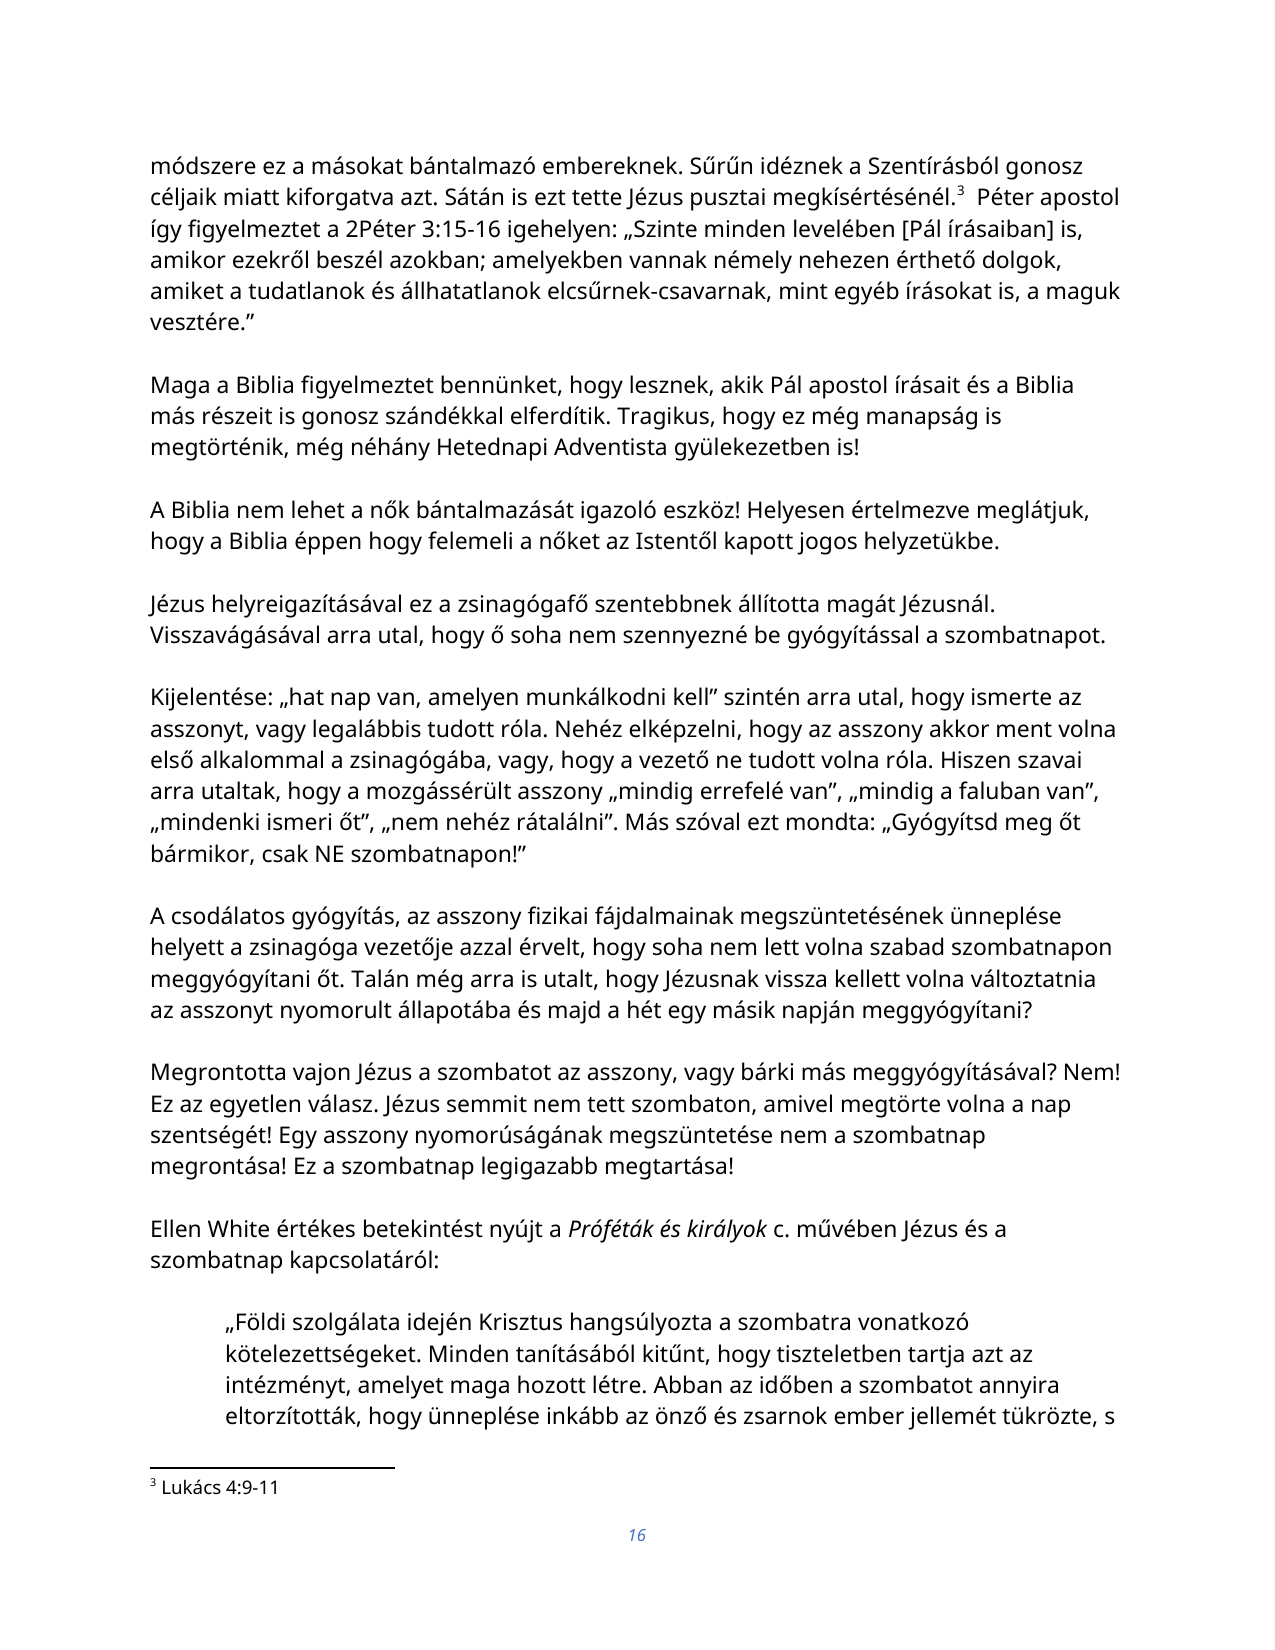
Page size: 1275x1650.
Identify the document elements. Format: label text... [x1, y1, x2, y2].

text Megrontotta vajon Jézus a szombatot az asszony, vagy bárki más meggyógyításával? Nem! Ez az egyetlen válasz. Jézus semmit nem tett szombaton, amivel megtörte volna a nap szentségét! Egy asszony nyomorúságának megszüntetése nem a szombatnap megrontása! Ez a szombatnap legigazabb megtartása! [150, 1056, 1125, 1181]
text Maga a Biblia figyelmeztet bennünket, hogy lesznek, akik Pál apostol írásait és a Biblia más részeit is gonosz szándékkal elferdítik. Tragikus, hogy ez még manapság is megtörténik, még néhány Hetednapi Adventista gyülekezetben is! [150, 369, 1125, 462]
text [225, 1306, 1125, 1431]
text Ellen White értékes betekintést nyújt a Próféták és királyok c. művében Jézus és a szombatnap kapcsolatáról: [150, 1212, 1125, 1275]
text Jézus helyreigazításával ez a zsinagógafő szentebbnek állította magát Jézusnál. Visszavágásával arra utal, hogy ő soha nem szennyezné be gyógyítással a szombatnapot. [150, 587, 1125, 650]
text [150, 150, 1125, 337]
text A Biblia nem lehet a nők bántalmazását igazoló eszköz! Helyesen értelmezve meglátjuk, hogy a Biblia éppen hogy felemeli a nőket az Istentől kapott jogos helyzetükbe. [150, 494, 1125, 556]
text A csodálatos gyógyítás, az asszony fizikai fájdalmainak megszüntetésének ünneplése helyett a zsinagóga vezetője azzal érvelt, hogy soha nem lett volna szabad szombatnapon meggyógyítani őt. Talán még arra is utalt, hogy Jézusnak vissza kellett volna változtatnia az asszonyt nyomorult állapotába és majd a hét egy másik napján meggyógyítani? [150, 900, 1125, 1025]
text Kijelentése: „hat nap van, amelyen munkálkodni kell” szintén arra utal, hogy ismerte az asszonyt, vagy legalábbis tudott róla. Nehéz elképzelni, hogy az asszony akkor ment volna első alkalommal a zsinagógába, vagy, hogy a vezető ne tudott volna róla. Hiszen szavai arra utaltak, hogy a mozgássérült asszony „mindig errefelé van”, „mindig a faluban van”, „mindenki ismeri őt”, „nem nehéz rátalálni”. Más szóval ezt mondta: „Gyógyítsd meg őt bármikor, csak NE szombatnapon!” [150, 681, 1125, 869]
